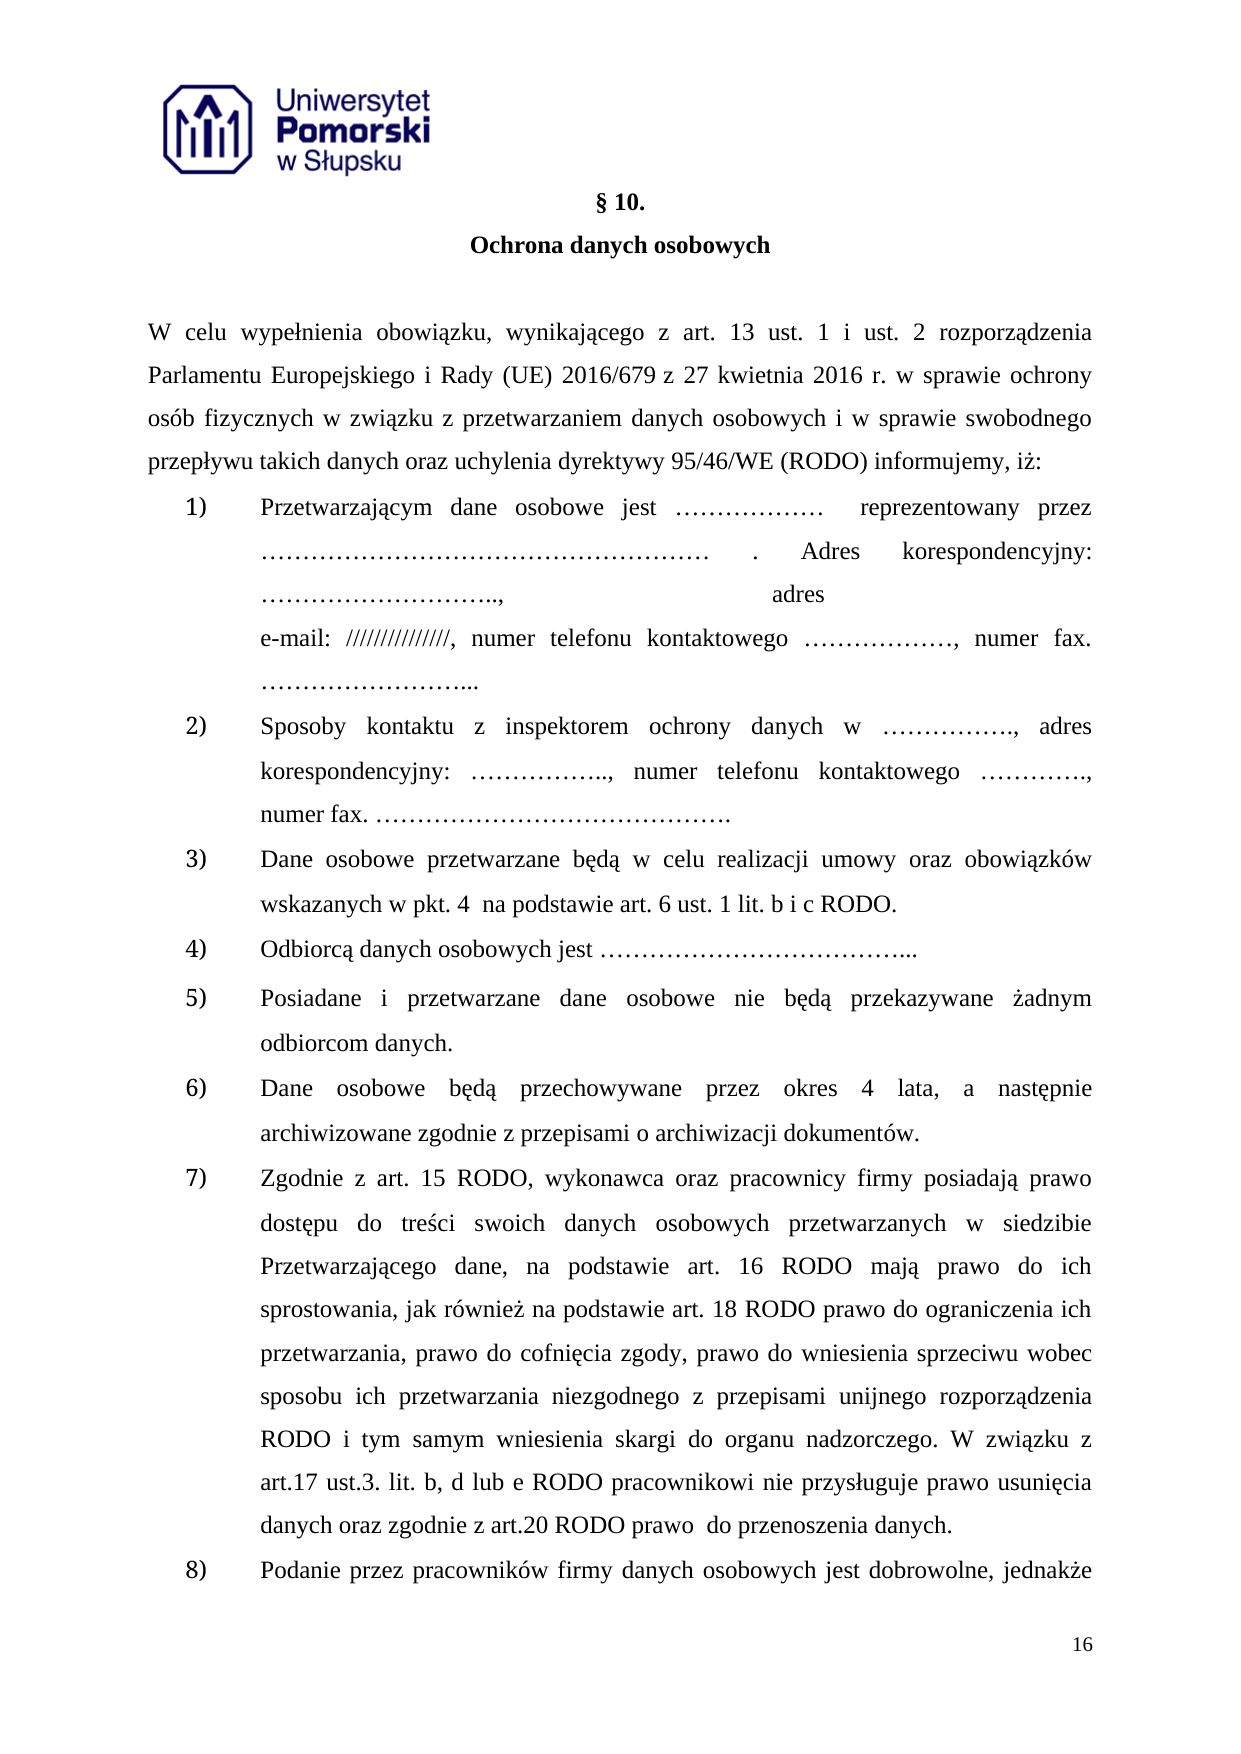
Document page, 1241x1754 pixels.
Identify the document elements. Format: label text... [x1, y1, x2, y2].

text W celu wypełnienia obowiązku, wynikającego z art. 13 ust. 1 i ust. 2 rozporządzenia Parlamentu Europejskiego i Rady (UE) 2016/679 z 27 kwietnia 2016 r. w sprawie ochrony osób fizycznych w związku z przetwarzaniem danych osobowych i w sprawie swobodnego przepływu takich danych oraz uchylenia dyrektywy 95/46/WE (RODO) informujemy, iż: [148, 317, 1093, 475]
list Zgodnie z art. 15 RODO, wykonawca oraz pracownicy firmy posiadają prawo dostępu do treści swoich danych osobowych przetwarzanych w siedzibie Przetwarzającego dane, na podstawie art. 16 RODO mają prawo do ich sprostowania, jak również na podstawie art. 18 RODO prawo do ograniczenia ich przetwarzania, prawo do cofnięcia zgody, prawo do wniesienia sprzeciwu wobec sposobu ich przetwarzania niezgodnego z przepisami unijnego rozporządzenia RODO i tym samym wniesienia skargi do organu nadzorczego. W związku z art.17 ust.3. lit. b, d lub e RODO pracownikowi nie przysługuje prawo usunięcia danych oraz zgodnie z art.20 RODO prawo do przenoszenia danych. [185, 1161, 1093, 1539]
list Posiadane i przetwarzane dane osobowe nie będą przekazywane żadnym odbiorcom danych. [185, 981, 1093, 1057]
list Dane osobowe przetwarzane będą w celu realizacji umowy oraz obowiązków wskazanych w pkt. 4 na podstawie art. 6 ust. 1 lit. b i c RODO. [185, 842, 1093, 918]
list Dane osobowe będą przechowywane przez okres 4 lata, a następnie archiwizowane zgodnie z przepisami o archiwizacji dokumentów. [185, 1071, 1093, 1147]
list Sposoby kontaktu z inspektorem ochrony danych w ……………., adres korespondencyjny: …………….., numer telefonu kontaktowego …………., numer fax. ……………………………………. [185, 709, 1093, 828]
text Ochrona danych osobowych [148, 231, 1093, 259]
list Przetwarzającym dane osobowe jest ……………… reprezentowany przez ……………………………………………… . Adres korespondencyjny: ……………………….., adres e-mail: ///////////////, numer telefonu kontaktowego ………………, numer fax. ……………………... [185, 489, 1093, 694]
picture [147, 73, 445, 188]
text § 10. [148, 187, 1093, 216]
list Odbiorcą danych osobowych jest ………………………………... [185, 932, 1093, 965]
